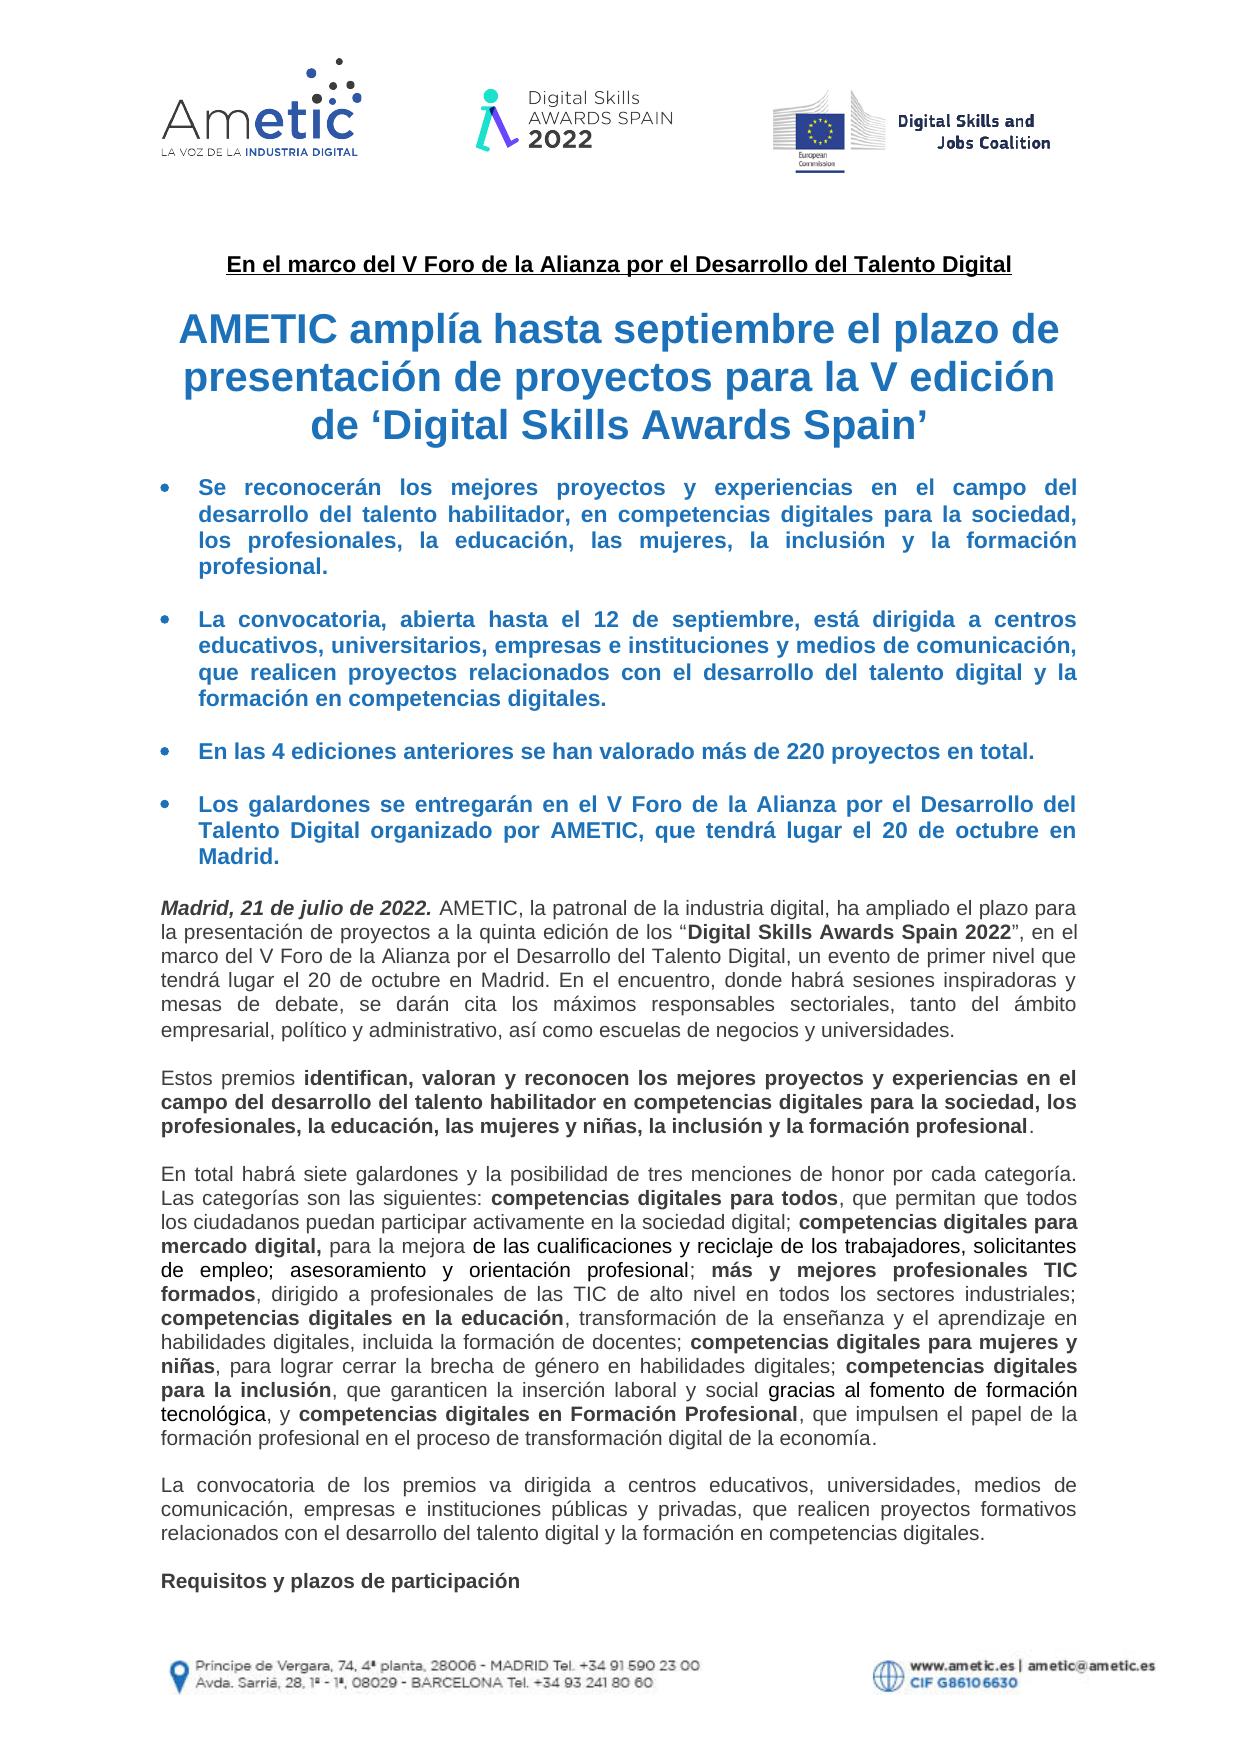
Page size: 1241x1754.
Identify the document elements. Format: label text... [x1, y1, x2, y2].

text Requisitos y plazos de participación [161, 1569, 1078, 1593]
text En el marco del V Foro de la Alianza por el Desarrollo del Talento Digital [161, 251, 1078, 278]
picture [67, 1606, 1240, 1753]
list Los galardones se entregarán en el V Foro de la Alianza por el Desarrollo del Talento Digital organizado por AMETIC, que tendrá lugar el 20 de octubre en Madrid. [161, 791, 1078, 869]
text AMETIC amplía hasta septiembre el plazo de presentación de proyectos para la V edición de ‘Digital Skills Awards Spain’ [161, 304, 1078, 448]
text La convocatoria de los premios va dirigida a centros educativos, universidades, medios de comunicación, empresas e instituciones públicas y privadas, que realicen proyectos formativos relacionados con el desarrollo del talento digital y la formación en competencias digitales. [161, 1473, 1078, 1545]
picture [161, 58, 362, 158]
text En total habrá siete galardones y la posibilidad de tres menciones de honor por cada categoría. Las categorías son las siguientes: competencias digitales para todos, que permitan que todos los ciudadanos puedan participar activamente en la sociedad digital; competencias digitales para mercado digital, para la mejora de las cualificaciones y reciclaje de los trabajadores, solicitantes de empleo; asesoramiento y orientación profesional; más y mejores profesionales TIC formados, dirigido a profesionales de las TIC de alto nivel en todos los sectores industriales; competencias digitales en la educación, transformación de la enseñanza y el aprendizaje en habilidades digitales, incluida la formación de docentes; competencias digitales para mujeres y niñas, para lograr cerrar la brecha de género en habilidades digitales; competencias digitales para la inclusión, que garanticen la inserción laboral y social gracias al fomento de formación tecnológica, y competencias digitales en Formación Profesional, que impulsen el papel de la formación profesional en el proceso de transformación digital de la economía. [161, 1162, 1078, 1449]
text Madrid, 21 de julio de 2022. AMETIC, la patronal de la industria digital, ha ampliado el plazo para la presentación de proyectos a la quinta edición de los “Digital Skills Awards Spain 2022”, en el marco del V Foro de la Alianza por el Desarrollo del Talento Digital, un evento de primer nivel que tendrá lugar el 20 de octubre en Madrid. En el encuentro, donde habrá sesiones inspiradoras y mesas de debate, se darán cita los máximos responsables sectoriales, tanto del ámbito empresarial, político y administrativo, así como escuelas de negocios y universidades. [161, 896, 1078, 1042]
list Se reconocerán los mejores proyectos y experiencias en el campo del desarrollo del talento habilitador, en competencias digitales para la sociedad, los profesionales, la educación, las mujeres, la inclusión y la formación profesional. [161, 474, 1078, 580]
picture [765, 87, 892, 177]
picture [457, 62, 699, 177]
picture [895, 110, 1059, 158]
list La convocatoria, abierta hasta el 12 de septiembre, está dirigida a centros educativos, universitarios, empresas e instituciones y medios de comunicación, que realicen proyectos relacionados con el desarrollo del talento digital y la formación en competencias digitales. [161, 606, 1078, 711]
list En las 4 ediciones anteriores se han valorado más de 220 proyectos en total. [161, 738, 1078, 764]
text Estos premios identifican, valoran y reconocen los mejores proyectos y experiencias en el campo del desarrollo del talento habilitador en competencias digitales para la sociedad, los profesionales, la educación, las mujeres y niñas, la inclusión y la formación profesional. [161, 1066, 1078, 1138]
